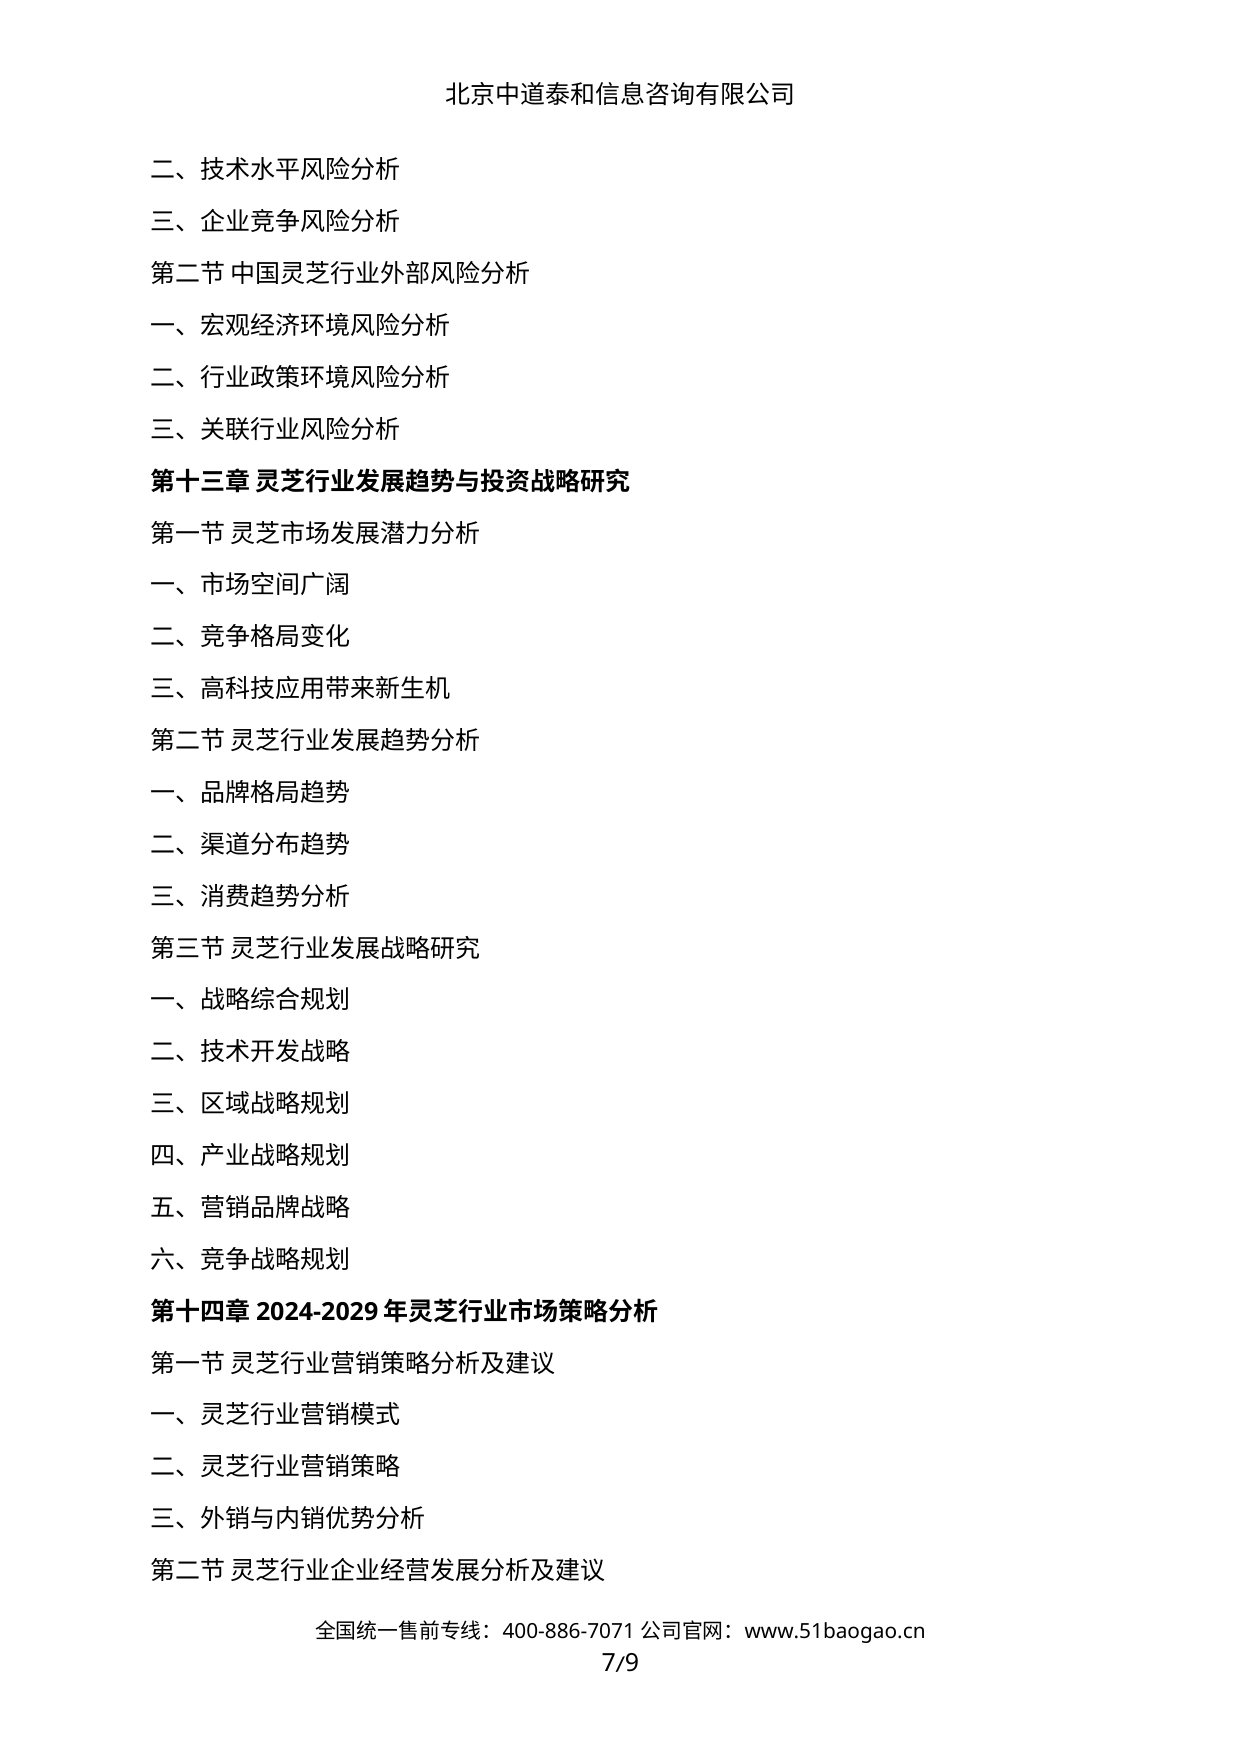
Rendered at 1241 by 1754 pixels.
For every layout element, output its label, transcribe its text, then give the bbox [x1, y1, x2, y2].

text 二、渠道分布趋势 [150, 824, 1090, 861]
text 二、技术水平风险分析 [150, 150, 1090, 186]
text 一、战略综合规划 [150, 980, 1090, 1016]
text 三、高科技应用带来新生机 [150, 669, 1090, 705]
text 第一节 灵芝市场发展潜力分析 [150, 513, 1090, 549]
text 三、关联行业风险分析 [150, 409, 1090, 446]
text 四、产业战略规划 [150, 1136, 1090, 1172]
text 第二节 中国灵芝行业外部风险分析 [150, 254, 1090, 290]
text 第十三章 灵芝行业发展趋势与投资战略研究 [150, 461, 1090, 497]
text 二、灵芝行业营销策略 [150, 1447, 1090, 1483]
text 一、灵芝行业营销模式 [150, 1395, 1090, 1431]
text 第一节 灵芝行业营销策略分析及建议 [150, 1343, 1090, 1379]
text 三、企业竞争风险分析 [150, 202, 1090, 238]
text 第十四章 2024-2029年灵芝行业市场策略分析 [150, 1291, 1090, 1327]
text 三、区域战略规划 [150, 1084, 1090, 1120]
text 二、竞争格局变化 [150, 617, 1090, 653]
text 第二节 灵芝行业企业经营发展分析及建议 [150, 1551, 1090, 1587]
text 一、市场空间广阔 [150, 565, 1090, 601]
text 二、技术开发战略 [150, 1032, 1090, 1068]
text 二、行业政策环境风险分析 [150, 357, 1090, 394]
text 五、营销品牌战略 [150, 1187, 1090, 1224]
text 一、宏观经济环境风险分析 [150, 306, 1090, 342]
text 一、品牌格局趋势 [150, 772, 1090, 809]
text 六、竞争战略规划 [150, 1239, 1090, 1276]
text 第二节 灵芝行业发展趋势分析 [150, 721, 1090, 757]
text 第三节 灵芝行业发展战略研究 [150, 928, 1090, 964]
text 三、消费趋势分析 [150, 876, 1090, 912]
text 三、外销与内销优势分析 [150, 1499, 1090, 1535]
